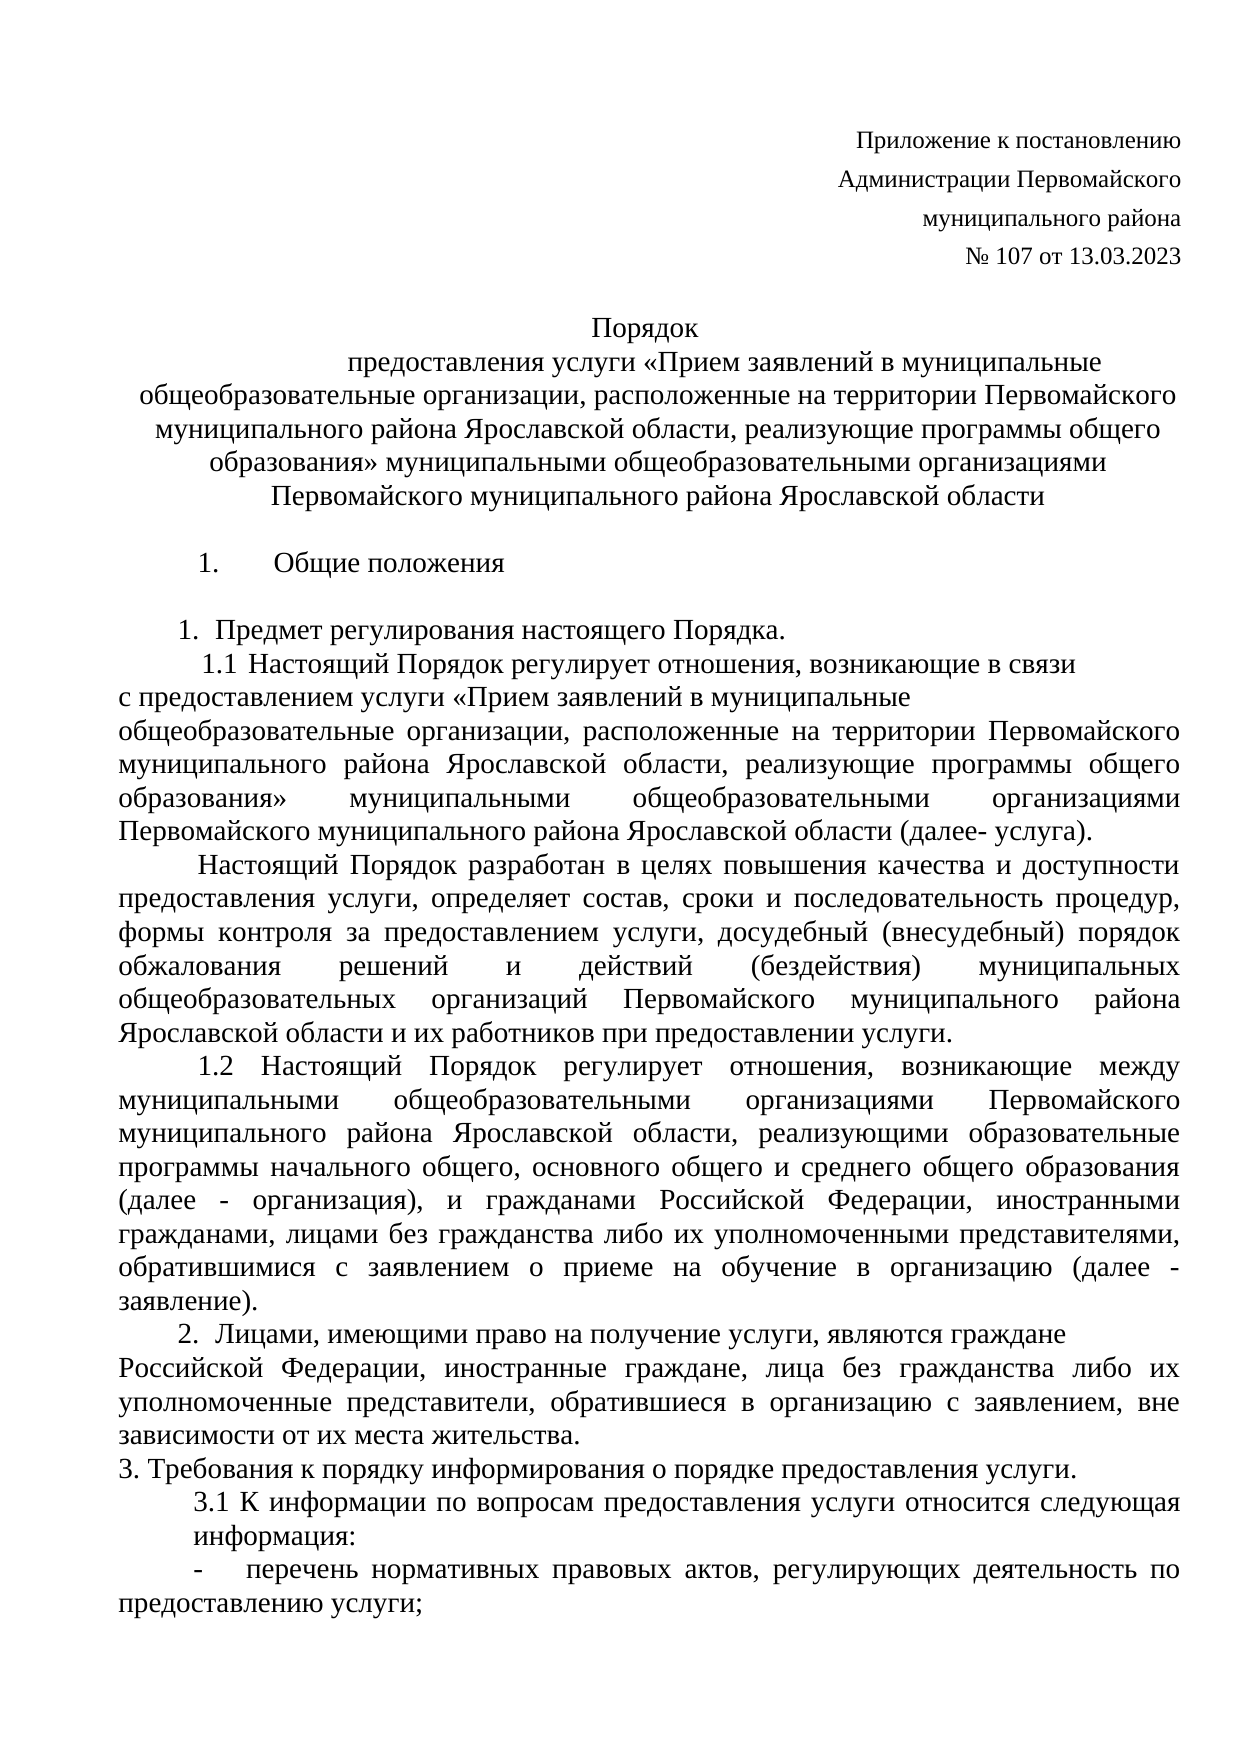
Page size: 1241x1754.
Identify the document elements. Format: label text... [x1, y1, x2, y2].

text № 107 от 13.03.2023 [726, 234, 1181, 272]
text 1.2 Настоящий Порядок регулирует отношения, возникающие между муниципальными общеобразовательными организациями Первомайского муниципального района Ярославской области, реализующими образовательные программы начального общего, основного общего и среднего общего образования (далее - организация), и гражданами Российской Федерации, иностранными гражданами, лицами без гражданства либо их уполномоченными представителями, обратившимися с заявлением о приеме на обучение в организацию (далее - заявление). [118, 1049, 1181, 1317]
text с предоставлением услуги «Прием заявлений в муниципальные [118, 680, 1181, 713]
text общеобразовательные организации, расположенные на территории Первомайского муниципального района Ярославской области, реализующие программы общего образования» муниципальными общеобразовательными организациями Первомайского муниципального района Ярославской области (далее- услуга). [118, 713, 1181, 847]
list Лицами, имеющими право на получение услуги, являются граждане [177, 1317, 1181, 1351]
list Настоящий Порядок регулирует отношения, возникающие в связи [201, 646, 1181, 680]
text Порядок [591, 311, 1181, 344]
text Российской Федерации, иностранные граждане, лица без гражданства либо их уполномоченные представители, обратившиеся в организацию с заявлением, вне зависимости от их места жительства. [118, 1351, 1181, 1451]
text предоставления услуги «Прием заявлений в муниципальные общеобразовательные организации, расположенные на территории Первомайского муниципального района Ярославской области, реализующие программы общего образования» муниципальными общеобразовательными организациями Первомайского муниципального района Ярославской области [135, 344, 1181, 512]
text 3.1 К информации по вопросам предоставления услуги относится следующая информация: [193, 1485, 1181, 1552]
list Предмет регулирования настоящего Порядка. [177, 613, 1181, 646]
text Приложение к постановлению Администрации Первомайского муниципального района [693, 118, 1181, 234]
list Общие положения [118, 546, 1181, 579]
text Настоящий Порядок разработан в целях повышения качества и доступности предоставления услуги, определяет состав, сроки и последовательность процедур, формы контроля за предоставлением услуги, досудебный (внесудебный) порядок обжалования решений и действий (бездействия) муниципальных общеобразовательных организаций Первомайского муниципального района Ярославской области и их работников при предоставлении услуги. [118, 847, 1181, 1049]
text 3. Требования к порядку информирования о порядке предоставления услуги. [118, 1451, 1181, 1485]
list перечень нормативных правовых актов, регулирующих деятельность по предоставлению услуги; [118, 1552, 1181, 1619]
